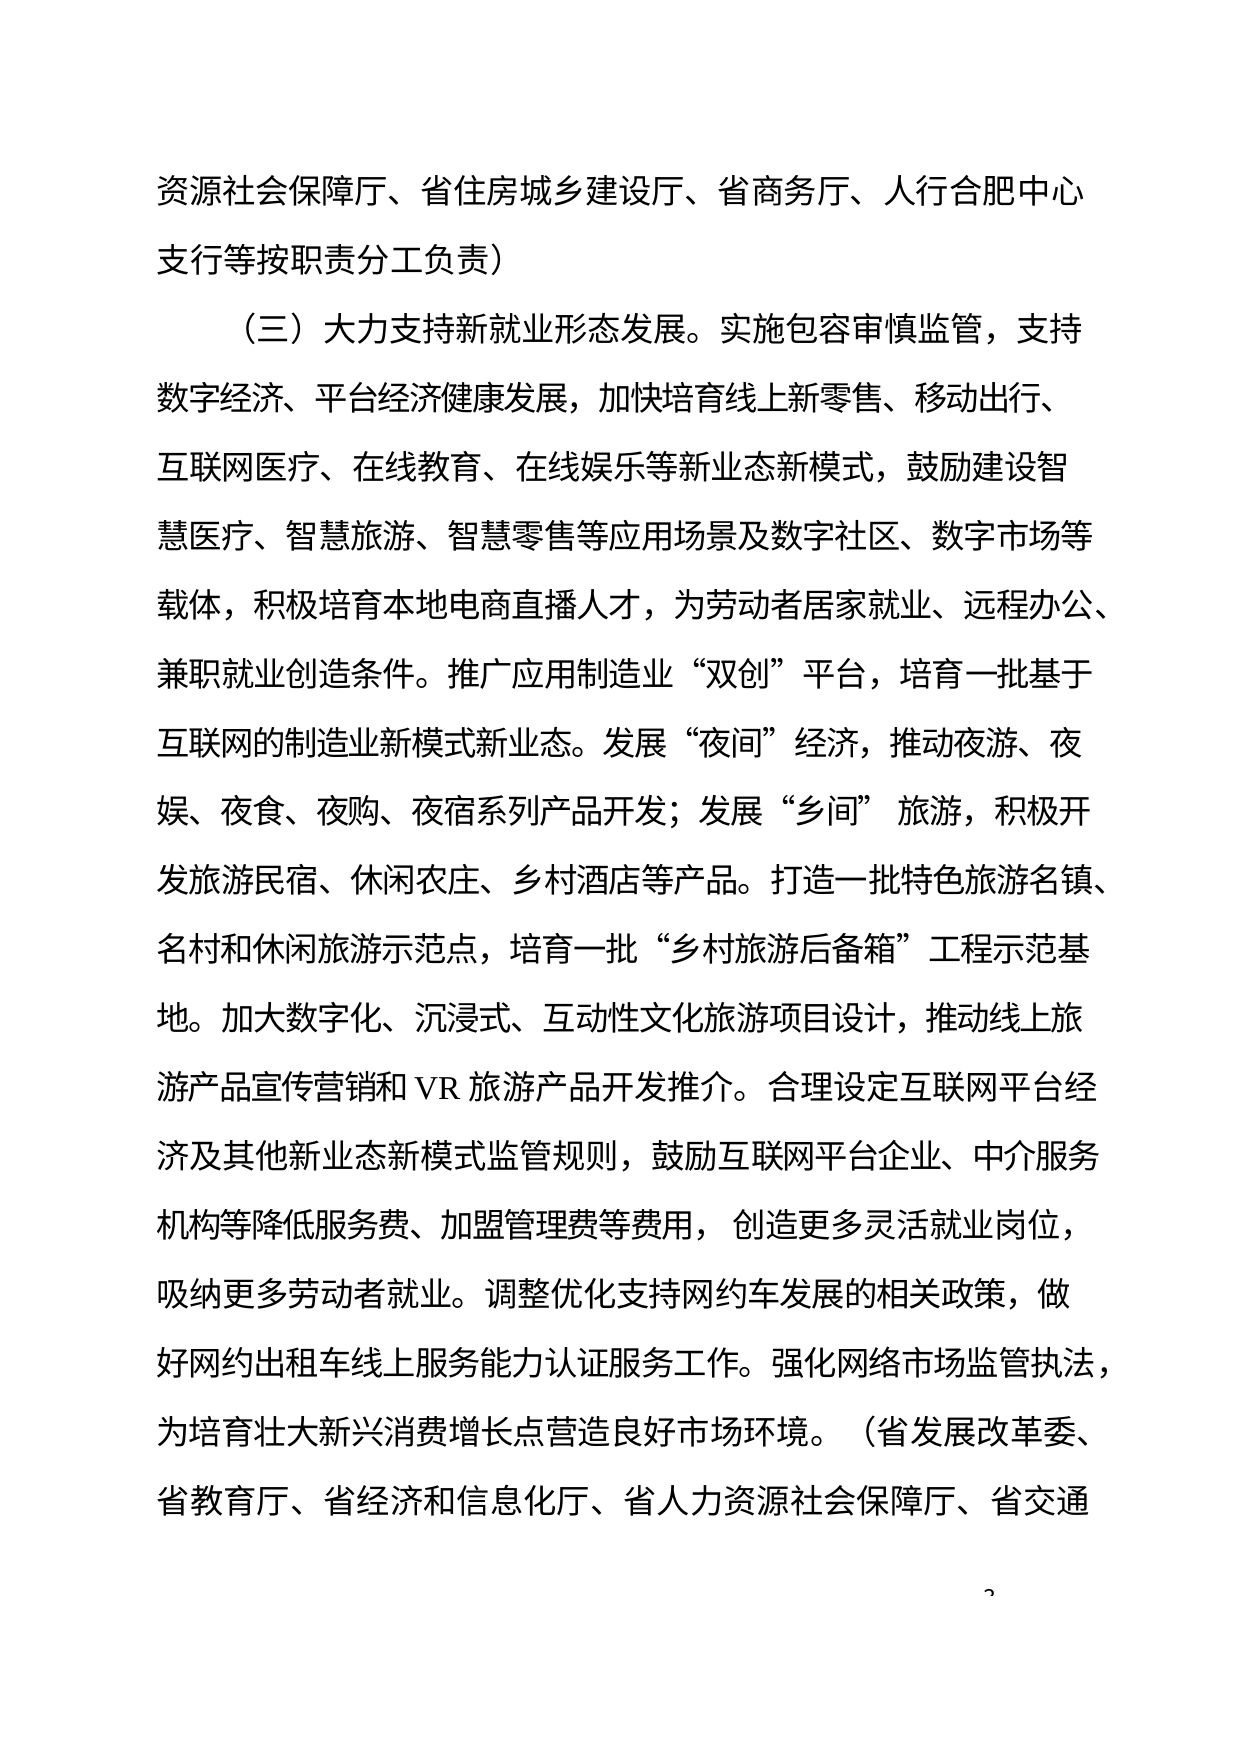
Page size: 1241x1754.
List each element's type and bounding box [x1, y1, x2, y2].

text [156, 302, 1101, 1523]
text [156, 164, 1084, 282]
